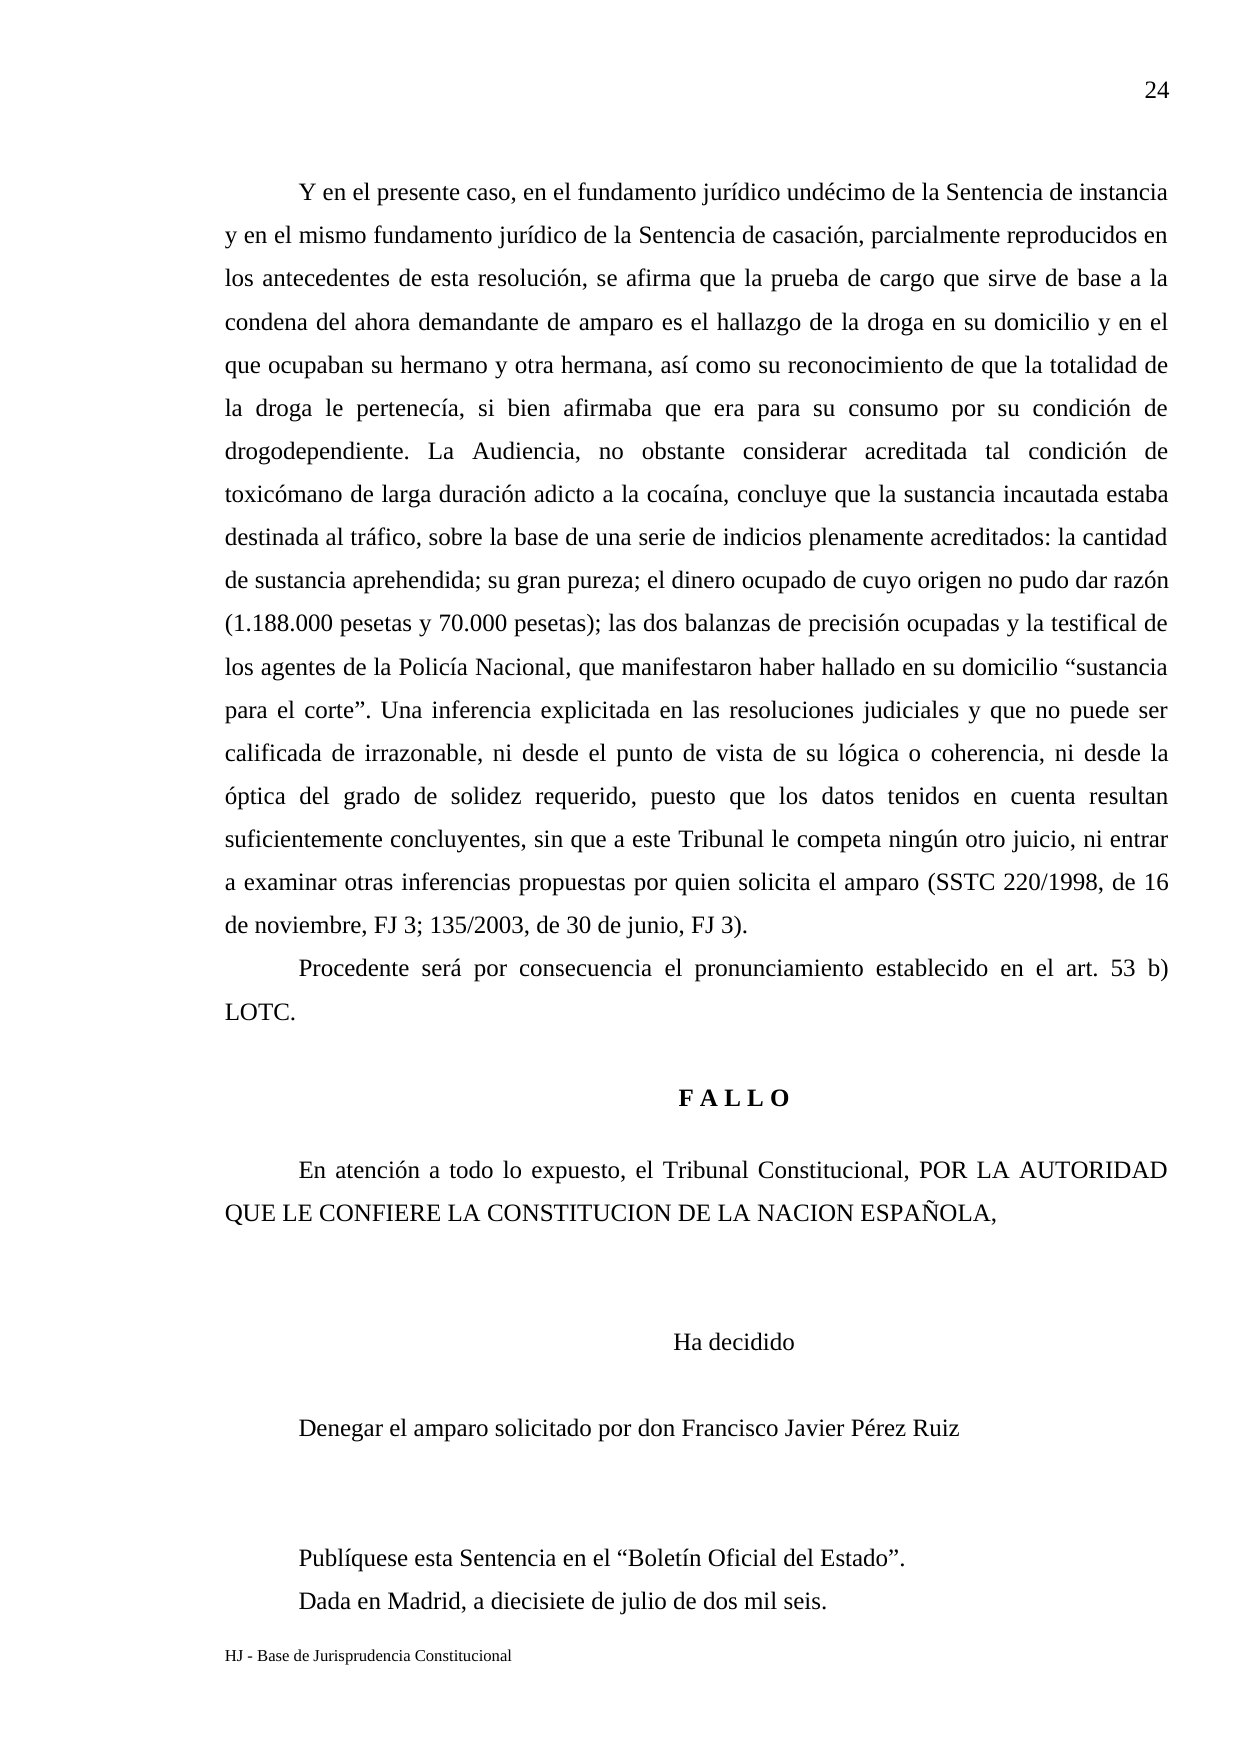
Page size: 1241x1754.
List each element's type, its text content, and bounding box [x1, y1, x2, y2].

text Dada en Madrid, a diecisiete de julio de dos mil seis. [224, 1586, 1169, 1615]
text Publíquese esta Sentencia en el “Boletín Oficial del Estado”. [224, 1543, 1169, 1572]
text Denegar el amparo solicitado por don Francisco Javier Pérez Ruiz [224, 1413, 1169, 1442]
text En atención a todo lo expuesto, el Tribunal Constitucional, POR LA AUTORIDAD QUE LE CONFIERE LA CONSTITUCION DE LA NACION ESPAÑOLA, [224, 1155, 1169, 1227]
text Y en el presente caso, en el fundamento jurídico undécimo de la Sentencia de instancia y en el mismo fundamento jurídico de la Sentencia de casación, parcialmente reproducidos en los antecedentes de esta resolución, se afirma que la prueba de cargo que sirve de base a la condena del ahora demandante de amparo es el hallazgo de la droga en su domicilio y en el que ocupaban su hermano y otra hermana, así como su reconocimiento de que la totalidad de la droga le pertenecía, si bien afirmaba que era para su consumo por su condición de drogodependiente. La Audiencia, no obstante considerar acreditada tal condición de toxicómano de larga duración adicto a la cocaína, concluye que la sustancia incautada estaba destinada al tráfico, sobre la base de una serie de indicios plenamente acreditados: la cantidad de sustancia aprehendida; su gran pureza; el dinero ocupado de cuyo origen no pudo dar razón (1.188.000 pesetas y 70.000 pesetas); las dos balanzas de precisión ocupadas y la testifical de los agentes de la Policía Nacional, que manifestaron haber hallado en su domicilio “sustancia para el corte”. Una inferencia explicitada en las resoluciones judiciales y que no puede ser calificada de irrazonable, ni desde el punto de vista de su lógica o coherencia, ni desde la óptica del grado de solidez requerido, puesto que los datos tenidos en cuenta resultan suficientemente concluyentes, sin que a este Tribunal le competa ningún otro juicio, ni entrar a examinar otras inferencias propuestas por quien solicita el amparo (SSTC 220/1998, de 16 de noviembre, FJ 3; 135/2003, de 30 de junio, FJ 3). [224, 177, 1169, 939]
text Ha decidido [224, 1327, 1169, 1356]
text Procedente será por consecuencia el pronunciamiento establecido en el art. 53 b) LOTC. [224, 953, 1169, 1025]
subtitle F A L L O [224, 1083, 1169, 1112]
